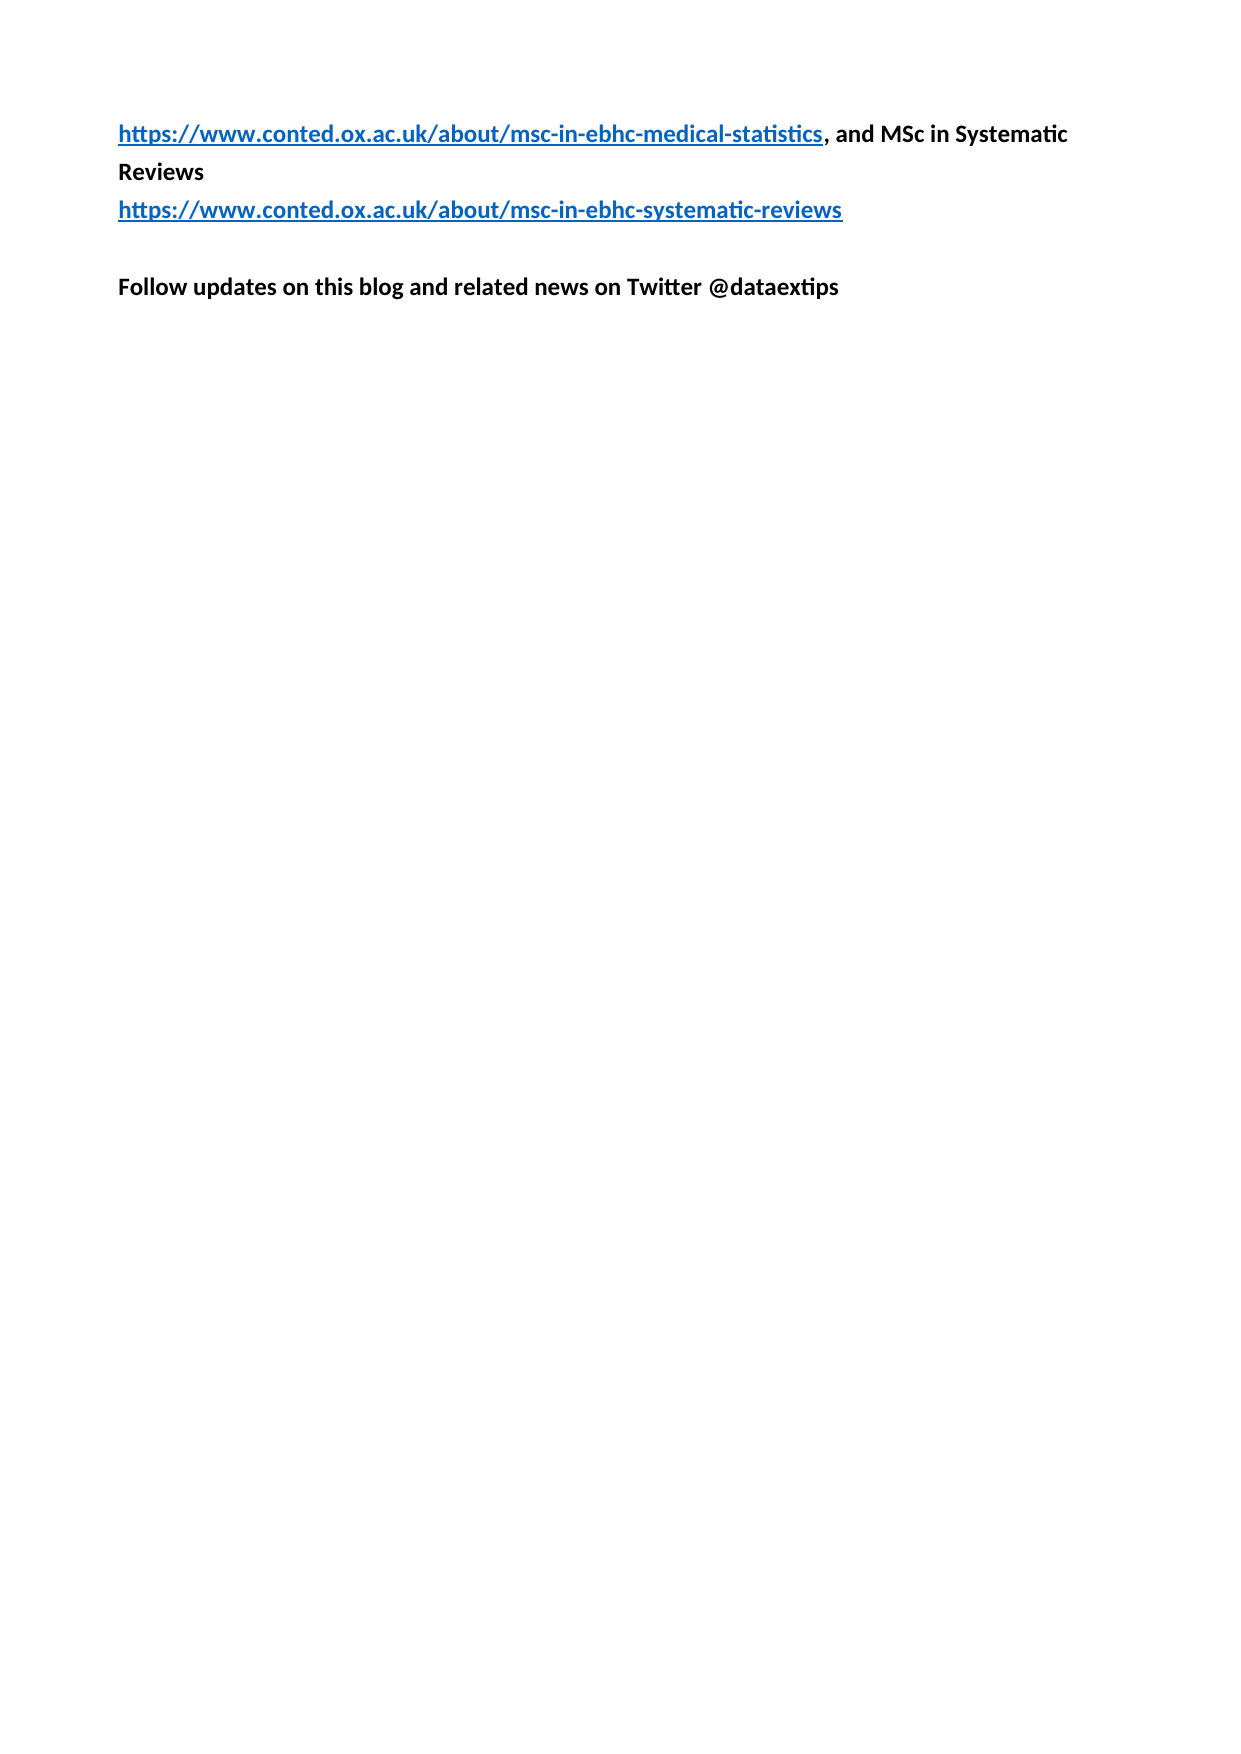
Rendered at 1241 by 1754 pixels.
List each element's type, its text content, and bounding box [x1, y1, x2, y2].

text https://www.conted.ox.ac.uk/about/msc-in-ebhc-medical-statistics, and MSc in Systematic Reviews [118, 118, 1122, 187]
text Follow updates on this blog and related news on Twitter @dataextips [118, 271, 1122, 301]
text https://www.conted.ox.ac.uk/about/msc-in-ebhc-systematic-reviews [118, 194, 1122, 225]
